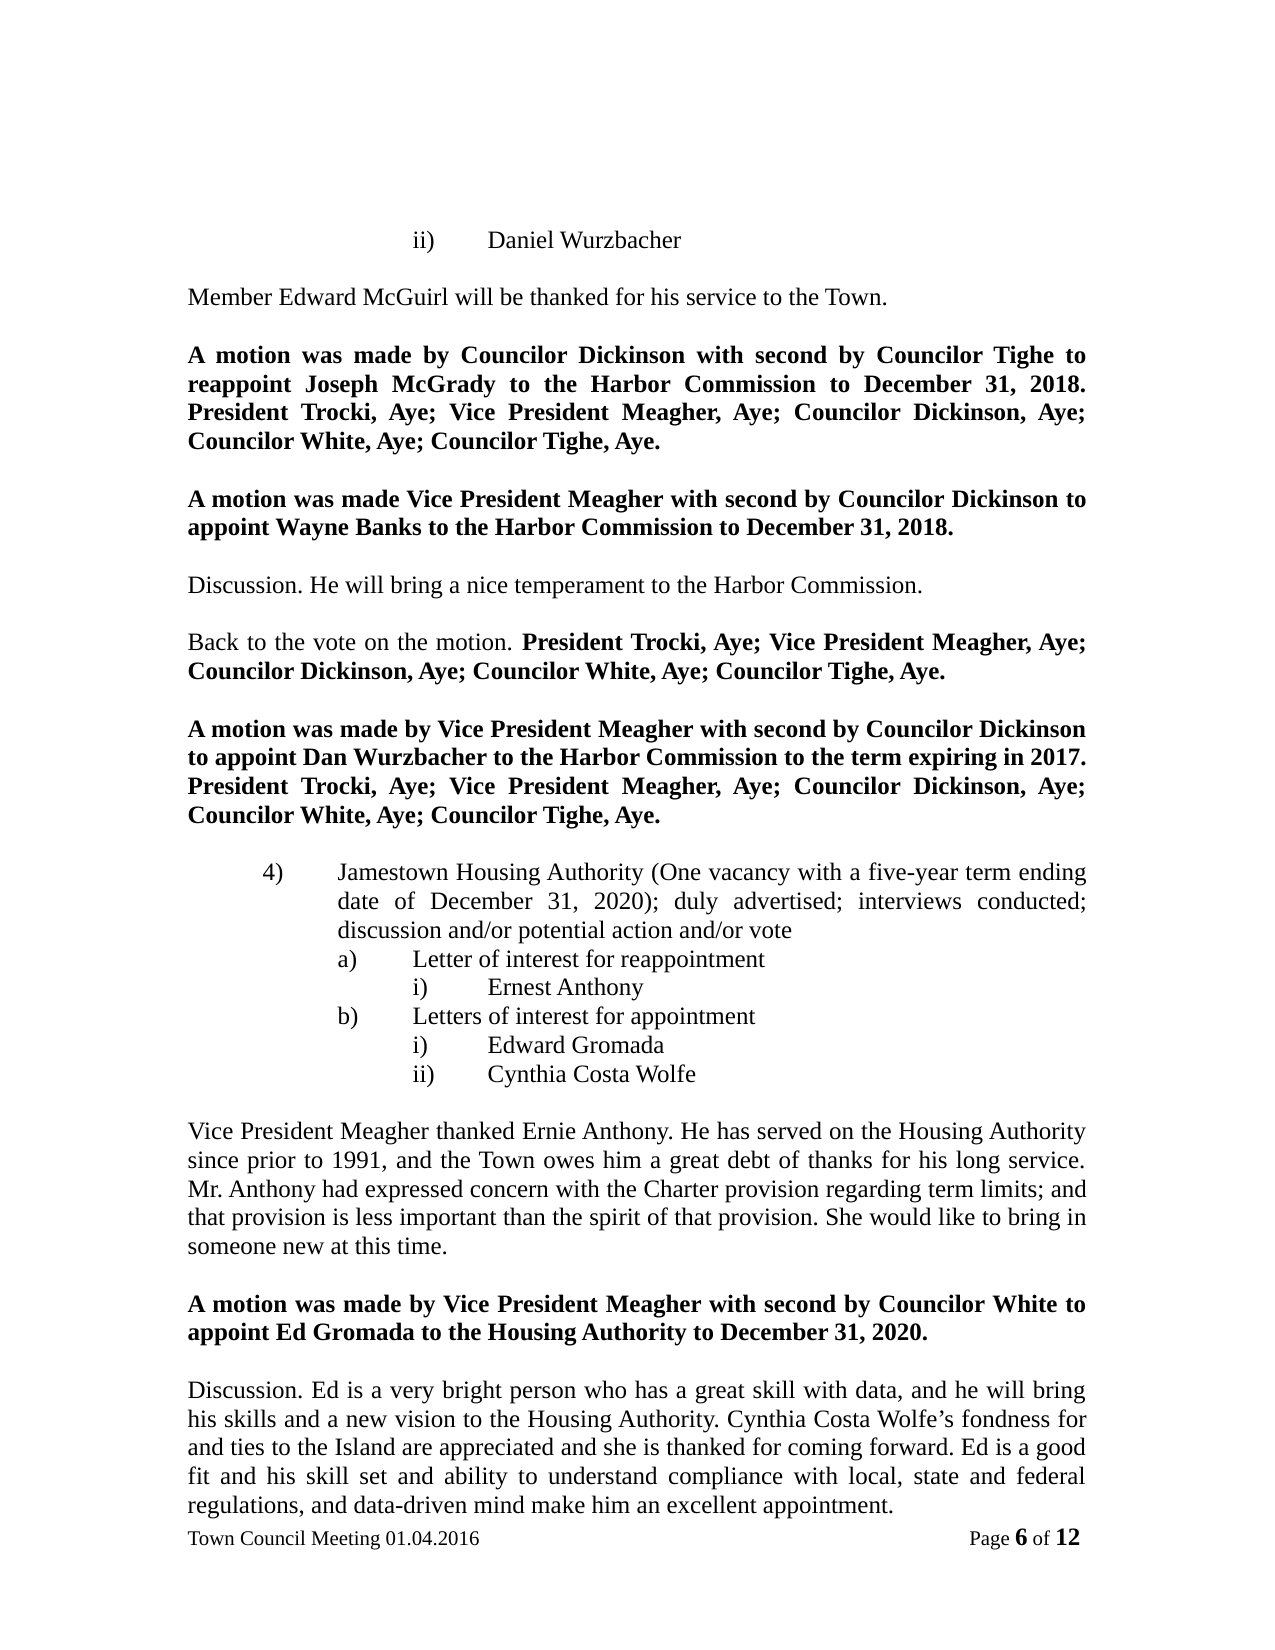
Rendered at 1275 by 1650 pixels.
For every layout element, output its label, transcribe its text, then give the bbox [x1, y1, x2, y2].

list Edward Gromada [412, 1030, 1087, 1059]
list Daniel Wurzbacher [412, 225, 1087, 254]
list A motion was made by Councilor Dickinson with second by Councilor Tighe to reappoint Joseph McGrady to the Harbor Commission to December 31, 2018. President Trocki, Aye; Vice President Meagher, Aye; Councilor Dickinson, Aye; Councilor White, Aye; Councilor Tighe, Aye. [187, 340, 1087, 455]
list A motion was made Vice President Meagher with second by Councilor Dickinson to appoint Wayne Banks to the Harbor Commission to December 31, 2018. [187, 484, 1087, 541]
list Cynthia Costa Wolfe [412, 1059, 1087, 1087]
list Back to the vote on the motion. President Trocki, Aye; Vice President Meagher, Aye; Councilor Dickinson, Aye; Councilor White, Aye; Councilor Tighe, Aye. [187, 627, 1087, 685]
list Letter of interest for reappointment [337, 944, 1087, 972]
list Letters of interest for appointment [337, 1001, 1087, 1030]
list Member Edward McGuirl will be thanked for his service to the Town. [187, 282, 1087, 311]
list A motion was made by Vice President Meagher with second by Councilor White to appoint Ed Gromada to the Housing Authority to December 31, 2020. [187, 1289, 1087, 1346]
subtitle Jamestown Housing Authority (One vacancy with a five-year term ending date of December 31, 2020); duly advertised; interviews conducted; discussion and/or potential action and/or vote [262, 857, 1087, 944]
list Vice President Meagher thanked Ernie Anthony. He has served on the Housing Authority since prior to 1991, and the Town owes him a great debt of thanks for his long service. Mr. Anthony had expressed concern with the Charter provision regarding term limits; and that provision is less important than the spirit of that provision. She would like to bring in someone new at this time. [187, 1116, 1087, 1260]
list Discussion. He will bring a nice temperament to the Harbor Commission. [187, 570, 1087, 599]
list A motion was made by Vice President Meagher with second by Councilor Dickinson to appoint Dan Wurzbacher to the Harbor Commission to the term expiring in 2017. President Trocki, Aye; Vice President Meagher, Aye; Councilor Dickinson, Aye; Councilor White, Aye; Councilor Tighe, Aye. [187, 714, 1087, 829]
list Discussion. Ed is a very bright person who has a great skill with data, and he will bring his skills and a new vision to the Housing Authority. Cynthia Costa Wolfe’s fondness for and ties to the Island are appreciated and she is thanked for coming forward. Ed is a good fit and his skill set and ability to understand compliance with local, state and federal regulations, and data-driven mind make him an excellent appointment. [187, 1375, 1087, 1519]
list Ernest Anthony [412, 972, 1087, 1001]
